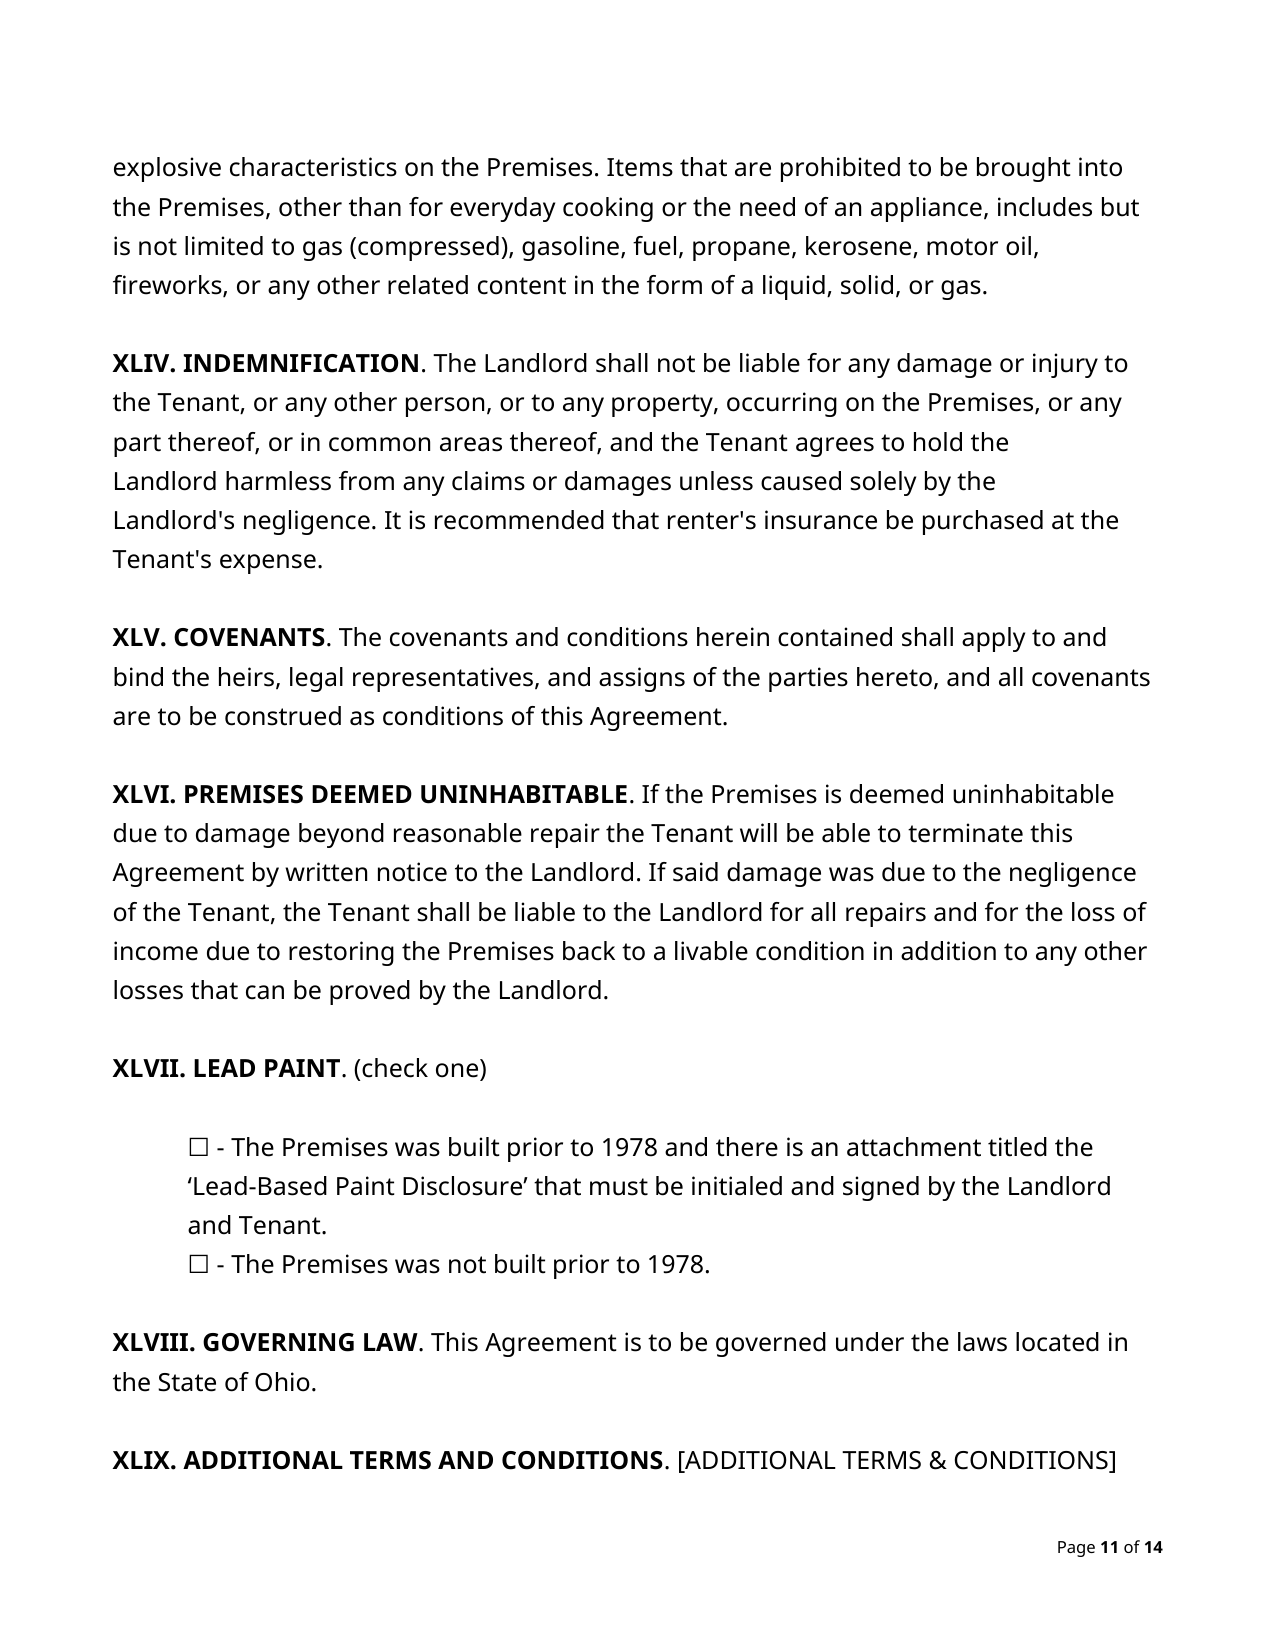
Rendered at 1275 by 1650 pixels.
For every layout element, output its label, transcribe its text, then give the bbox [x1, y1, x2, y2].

text - The Premises was built prior to 1978 and there is an attachment titled the ‘Lead-Based Paint Disclosure’ that must be initialed and signed by the Landlord and Tenant. [187, 1129, 1162, 1242]
text XLVIII. GOVERNING LAW. This Agreement is to be governed under the laws located in the State of Ohio. [112, 1325, 1162, 1398]
text XLVI. PREMISES DEEMED UNINHABITABLE. If the Premises is deemed uninhabitable due to damage beyond reasonable repair the Tenant will be able to terminate this Agreement by written notice to the Landlord. If said damage was due to the negligence of the Tenant, the Tenant shall be liable to the Landlord for all repairs and for the loss of income due to restoring the Premises back to a livable condition in addition to any other losses that can be proved by the Landlord. [112, 777, 1162, 1007]
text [112, 150, 1162, 302]
text XLIX. ADDITIONAL TERMS AND CONDITIONS. [ADDITIONAL TERMS & CONDITIONS] [112, 1442, 1162, 1477]
text XLIV. INDEMNIFICATION. The Landlord shall not be liable for any damage or injury to the Tenant, or any other person, or to any property, occurring on the Premises, or any part thereof, or in common areas thereof, and the Tenant agrees to hold the Landlord harmless from any claims or damages unless caused solely by the Landlord's negligence. It is recommended that renter's insurance be purchased at the Tenant's expense. [112, 346, 1162, 576]
text XLVII. LEAD PAINT. (check one) [112, 1051, 1162, 1085]
text XLV. COVENANTS. The covenants and conditions herein contained shall apply to and bind the heirs, legal representatives, and assigns of the parties hereto, and all covenants are to be construed as conditions of this Agreement. [112, 620, 1162, 732]
text - The Premises was not built prior to 1978. [187, 1247, 1162, 1281]
